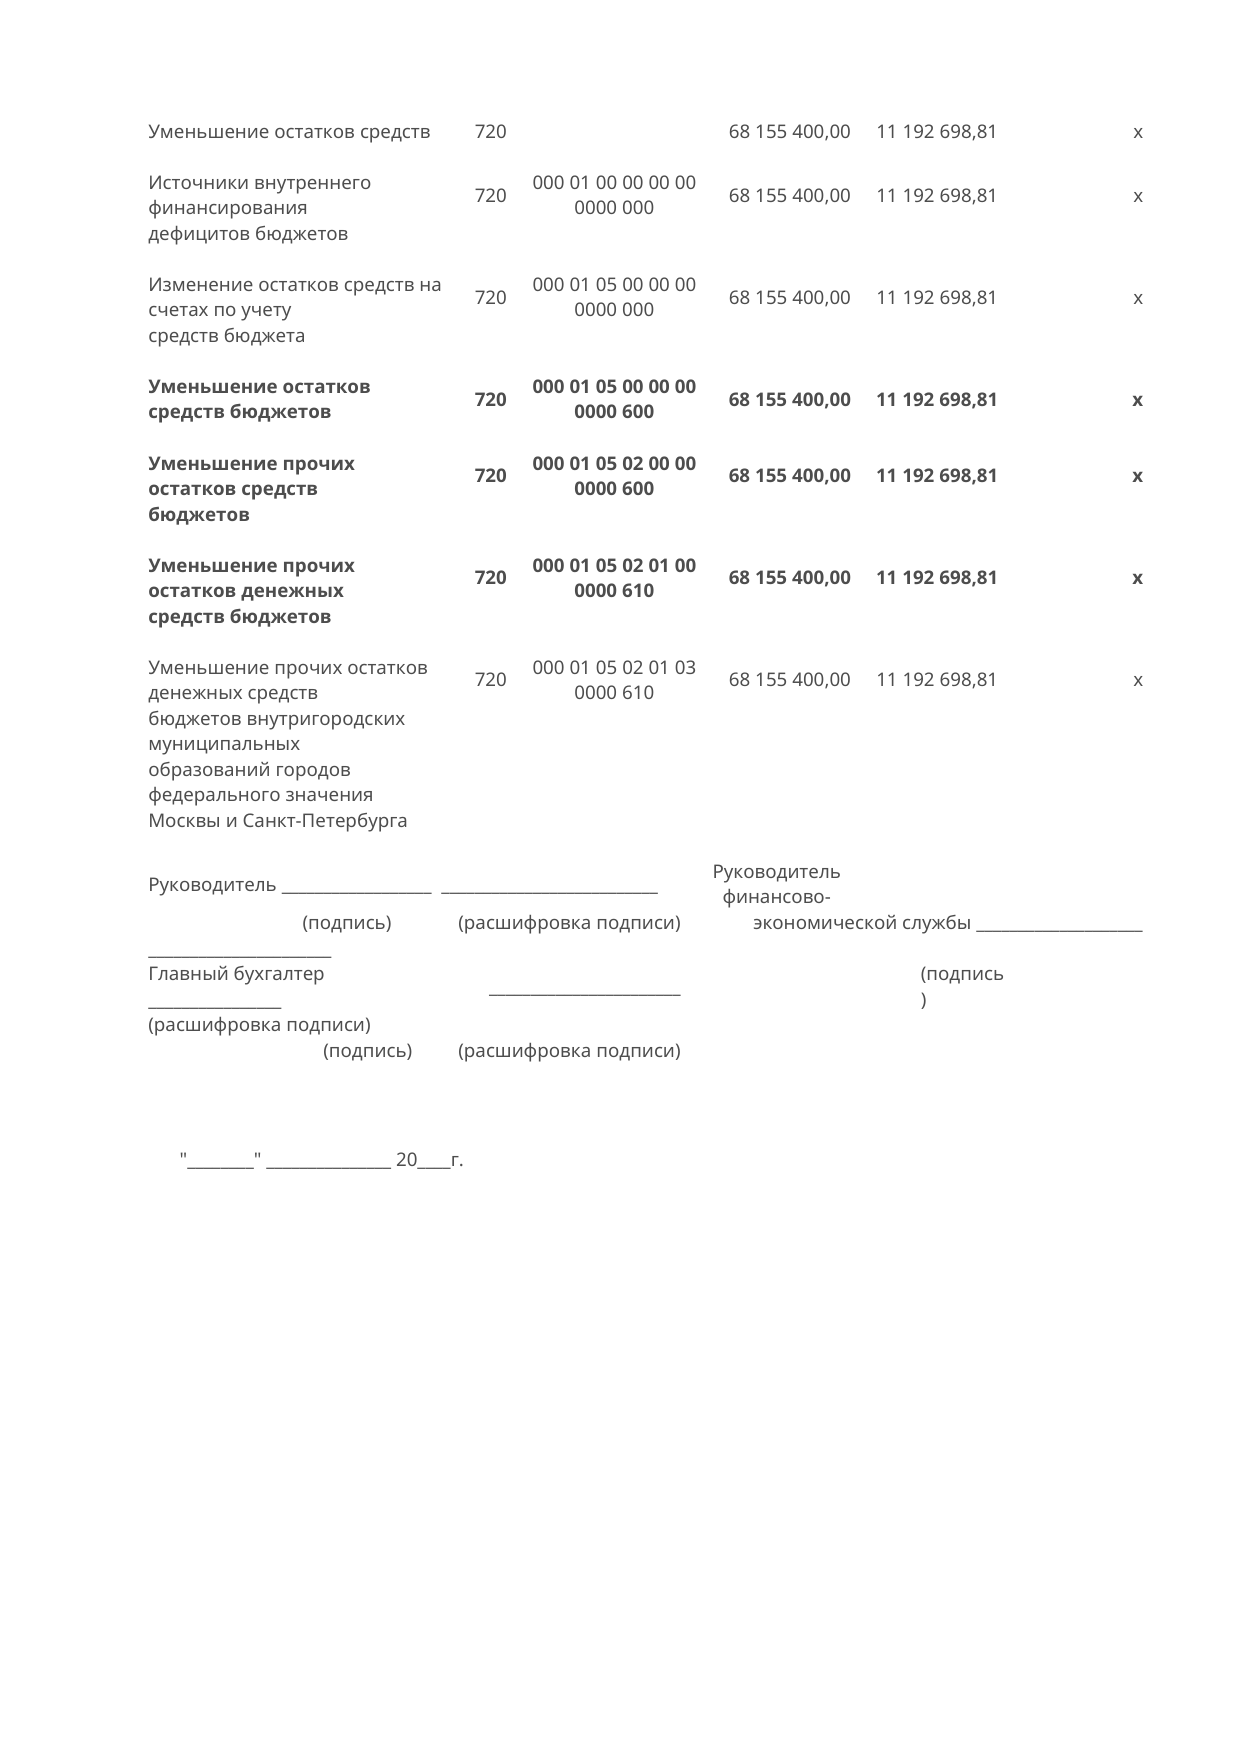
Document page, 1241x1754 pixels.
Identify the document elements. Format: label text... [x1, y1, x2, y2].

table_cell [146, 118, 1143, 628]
text "________" _______________ 20____г. [179, 1146, 1152, 1172]
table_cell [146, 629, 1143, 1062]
